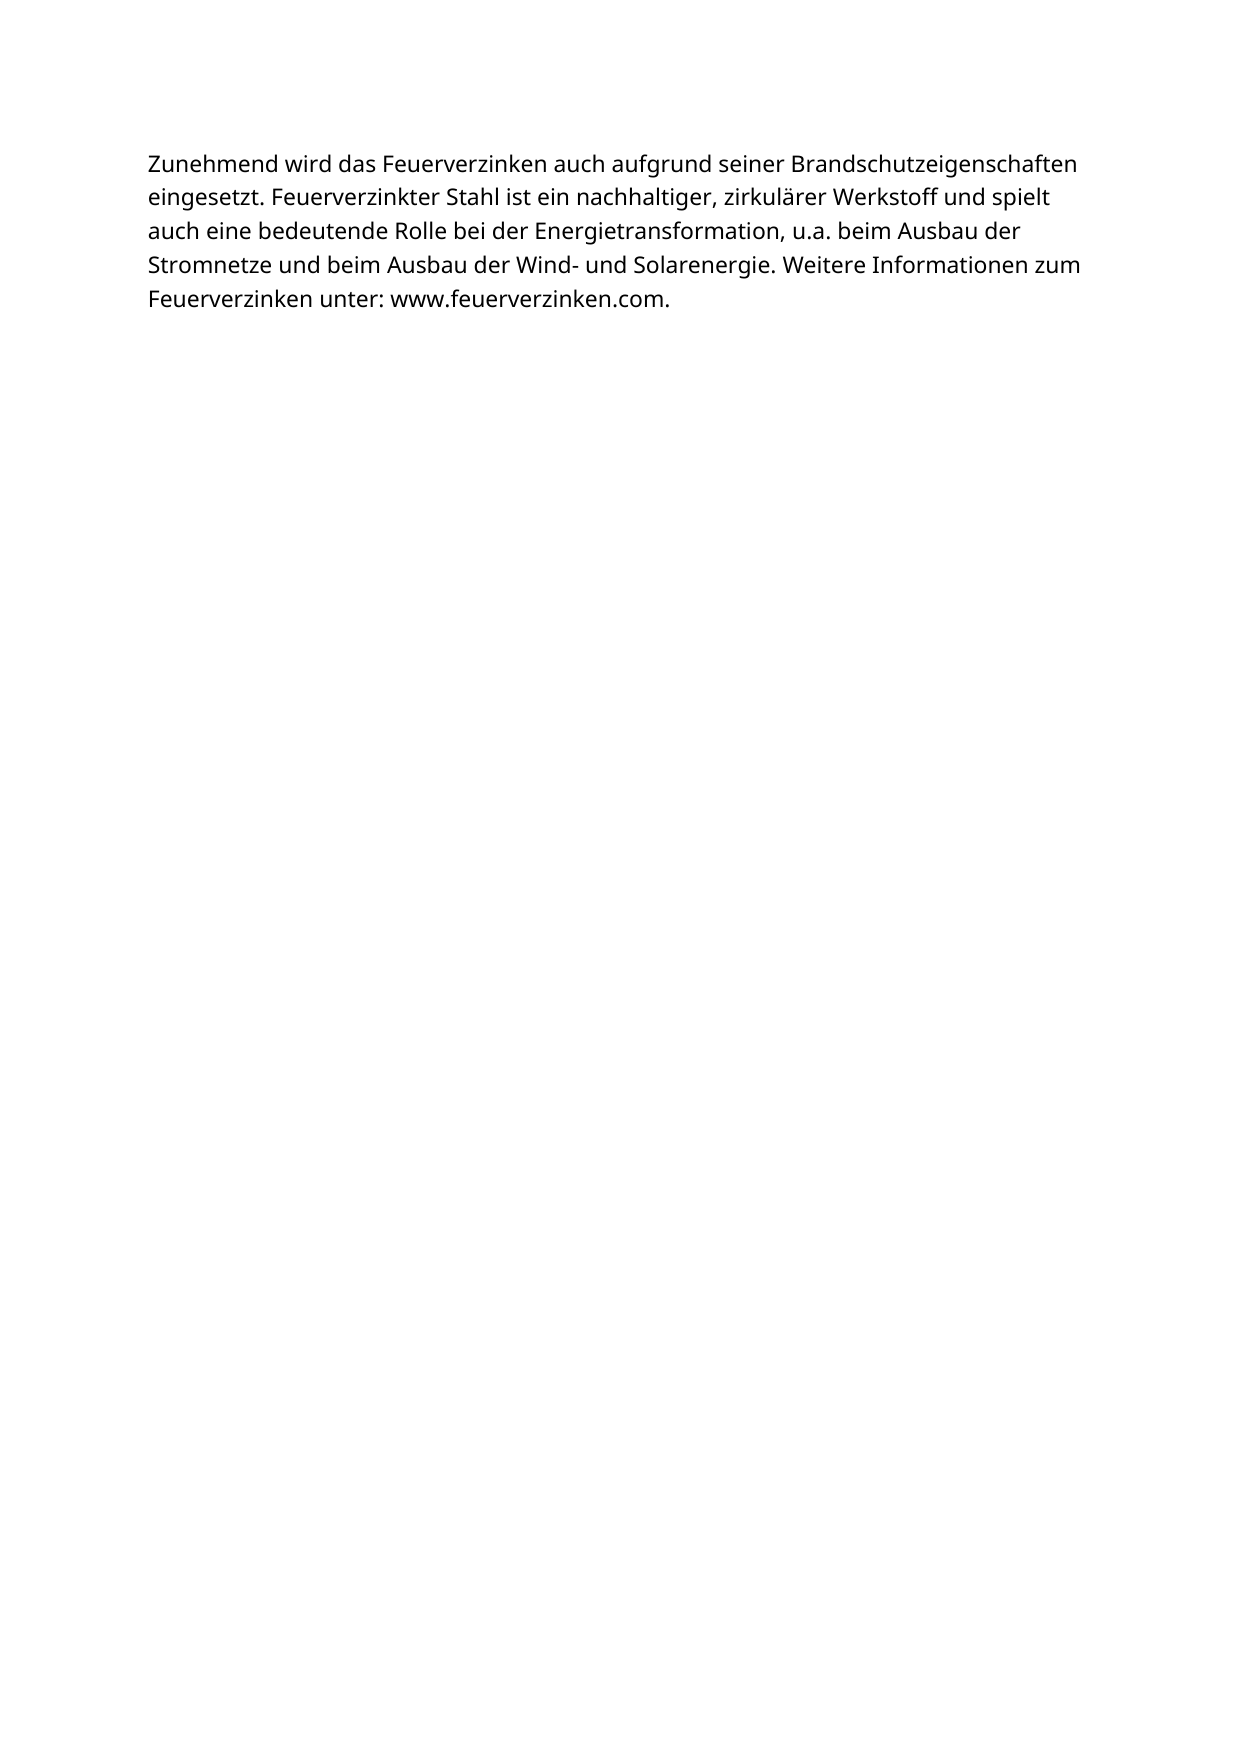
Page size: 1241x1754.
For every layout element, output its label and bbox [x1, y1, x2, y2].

text [148, 148, 1093, 314]
